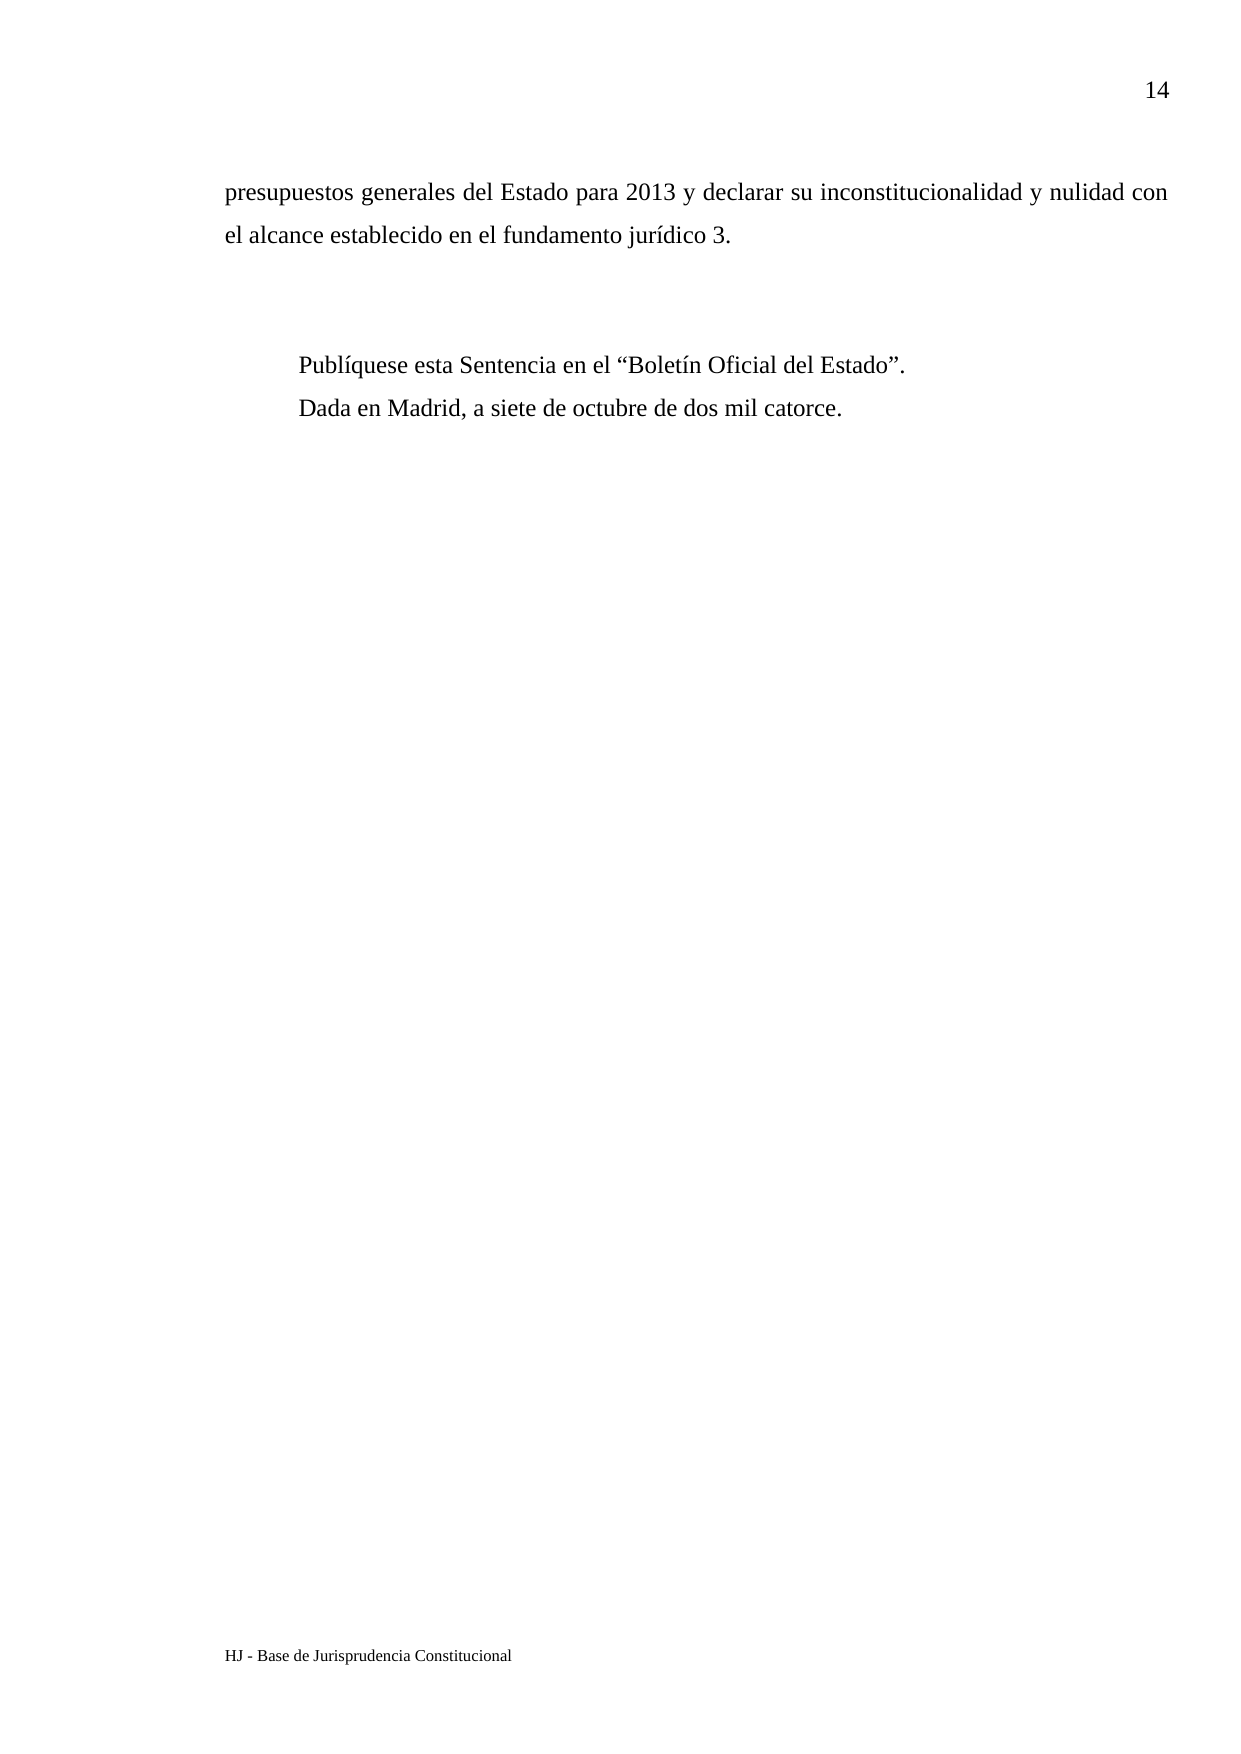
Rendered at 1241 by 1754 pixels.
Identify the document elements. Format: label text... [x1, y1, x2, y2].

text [224, 177, 1169, 249]
text Publíquese esta Sentencia en el “Boletín Oficial del Estado”. [224, 350, 1169, 378]
text Dada en Madrid, a siete de octubre de dos mil catorce. [224, 393, 1169, 422]
